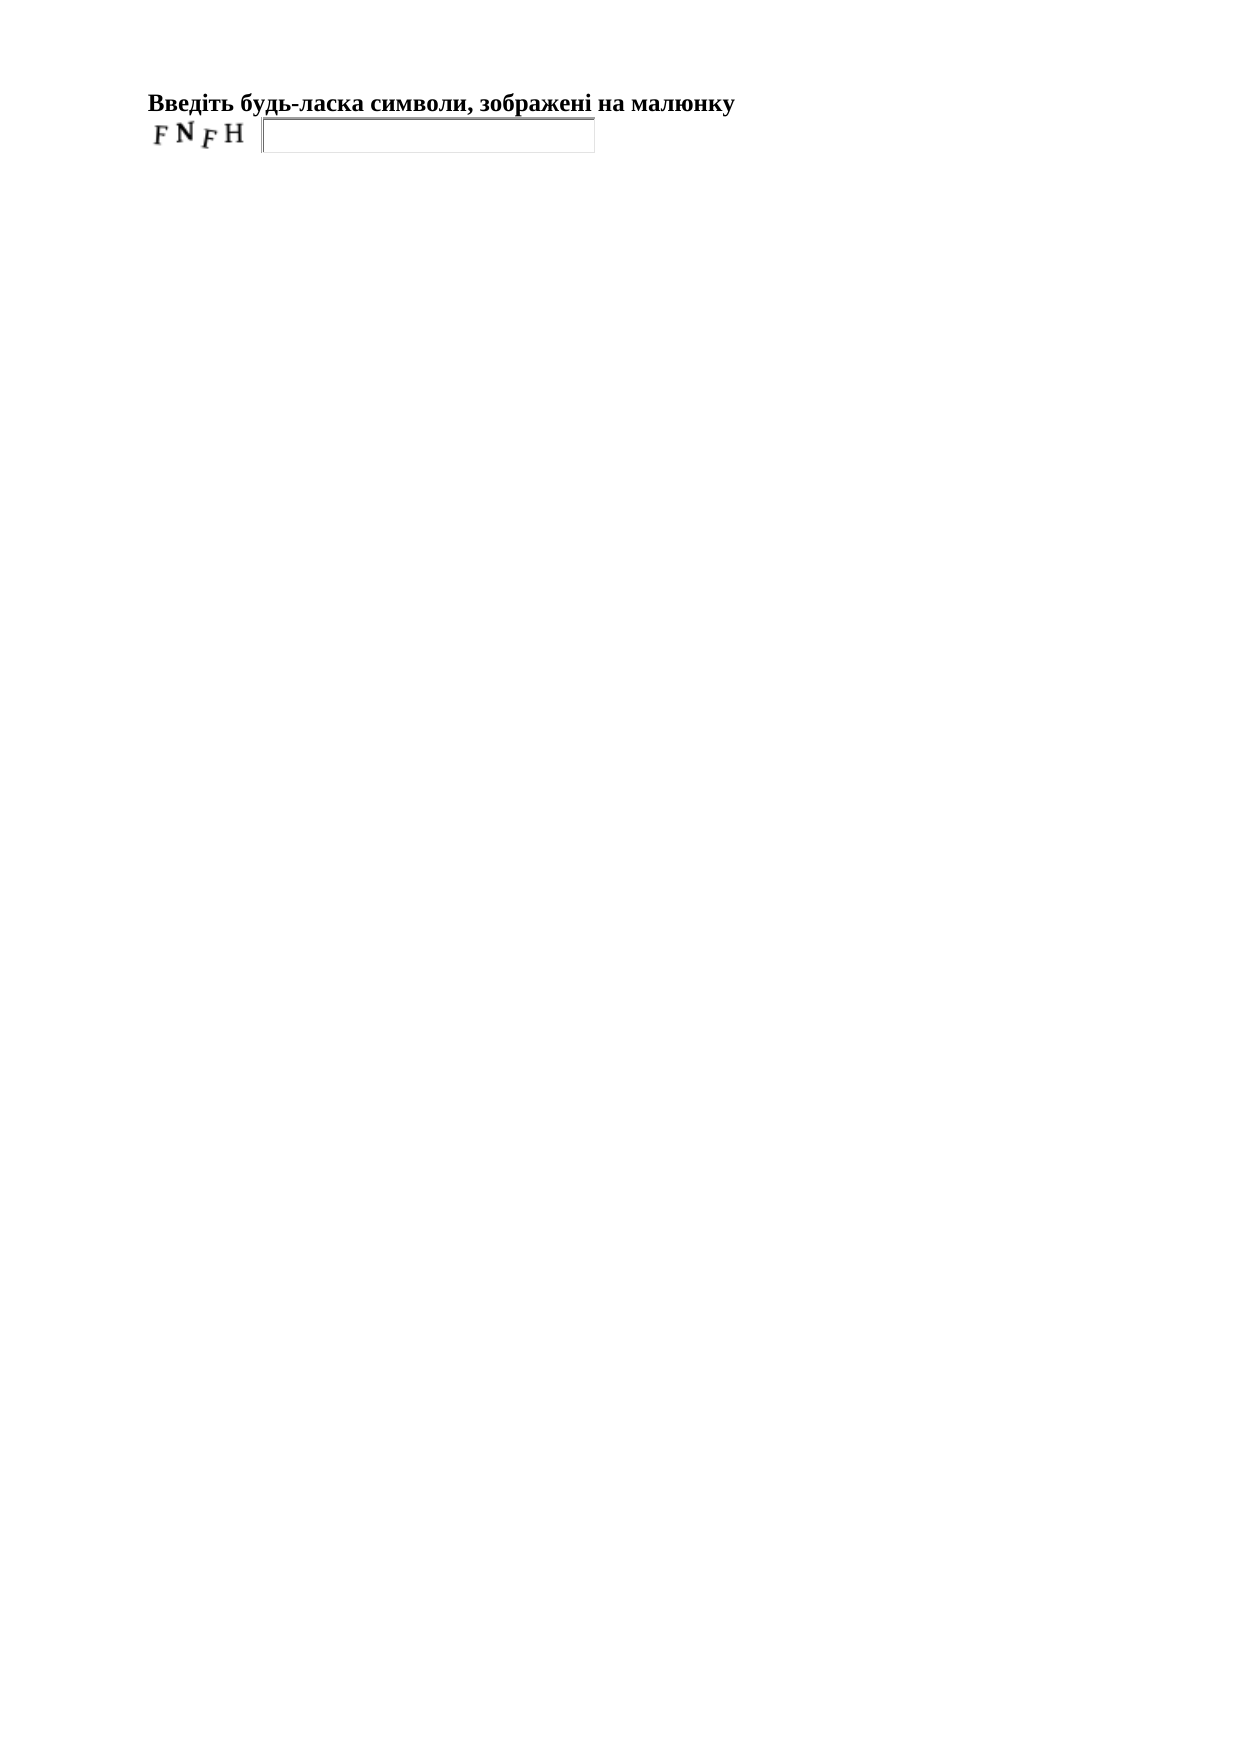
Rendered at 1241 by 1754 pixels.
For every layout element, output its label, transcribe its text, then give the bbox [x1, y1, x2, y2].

picture [147, 118, 261, 155]
text Введіть будь-ласка символи, зображені на малюнку [148, 88, 1152, 155]
